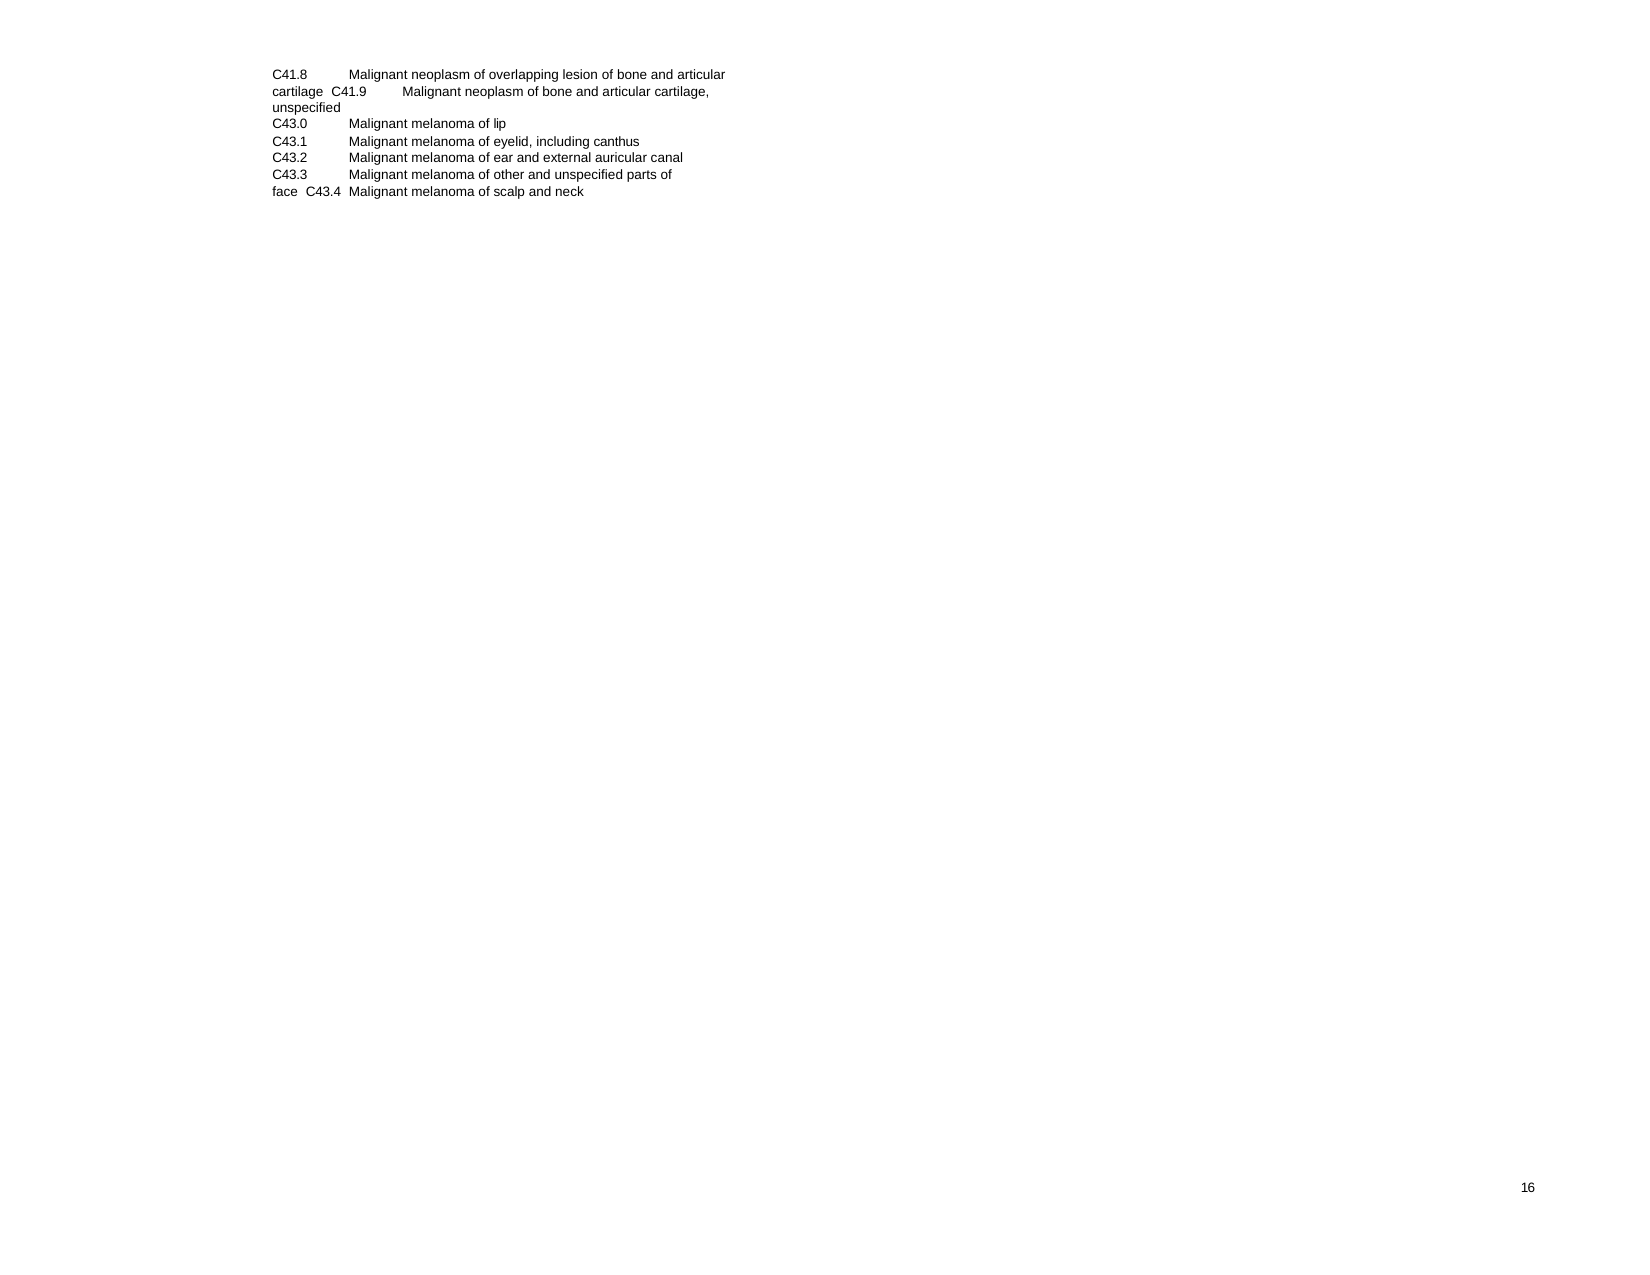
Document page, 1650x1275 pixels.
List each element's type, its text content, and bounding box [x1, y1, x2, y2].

text C43.0 Malignant melanoma of lip [272, 117, 1550, 132]
text C43.1 Malignant melanoma of eyelid, including canthus [272, 133, 1550, 149]
text C41.8 Malignant neoplasm of overlapping lesion of bone and articular cartilage C41.9 Malignant neoplasm of bone and articular cartilage, unspecified [272, 67, 779, 116]
text C43.2 Malignant melanoma of ear and external auricular canal C43.3 Malignant melanoma of other and unspecified parts of face C43.4 Malignant melanoma of scalp and neck [272, 150, 699, 199]
